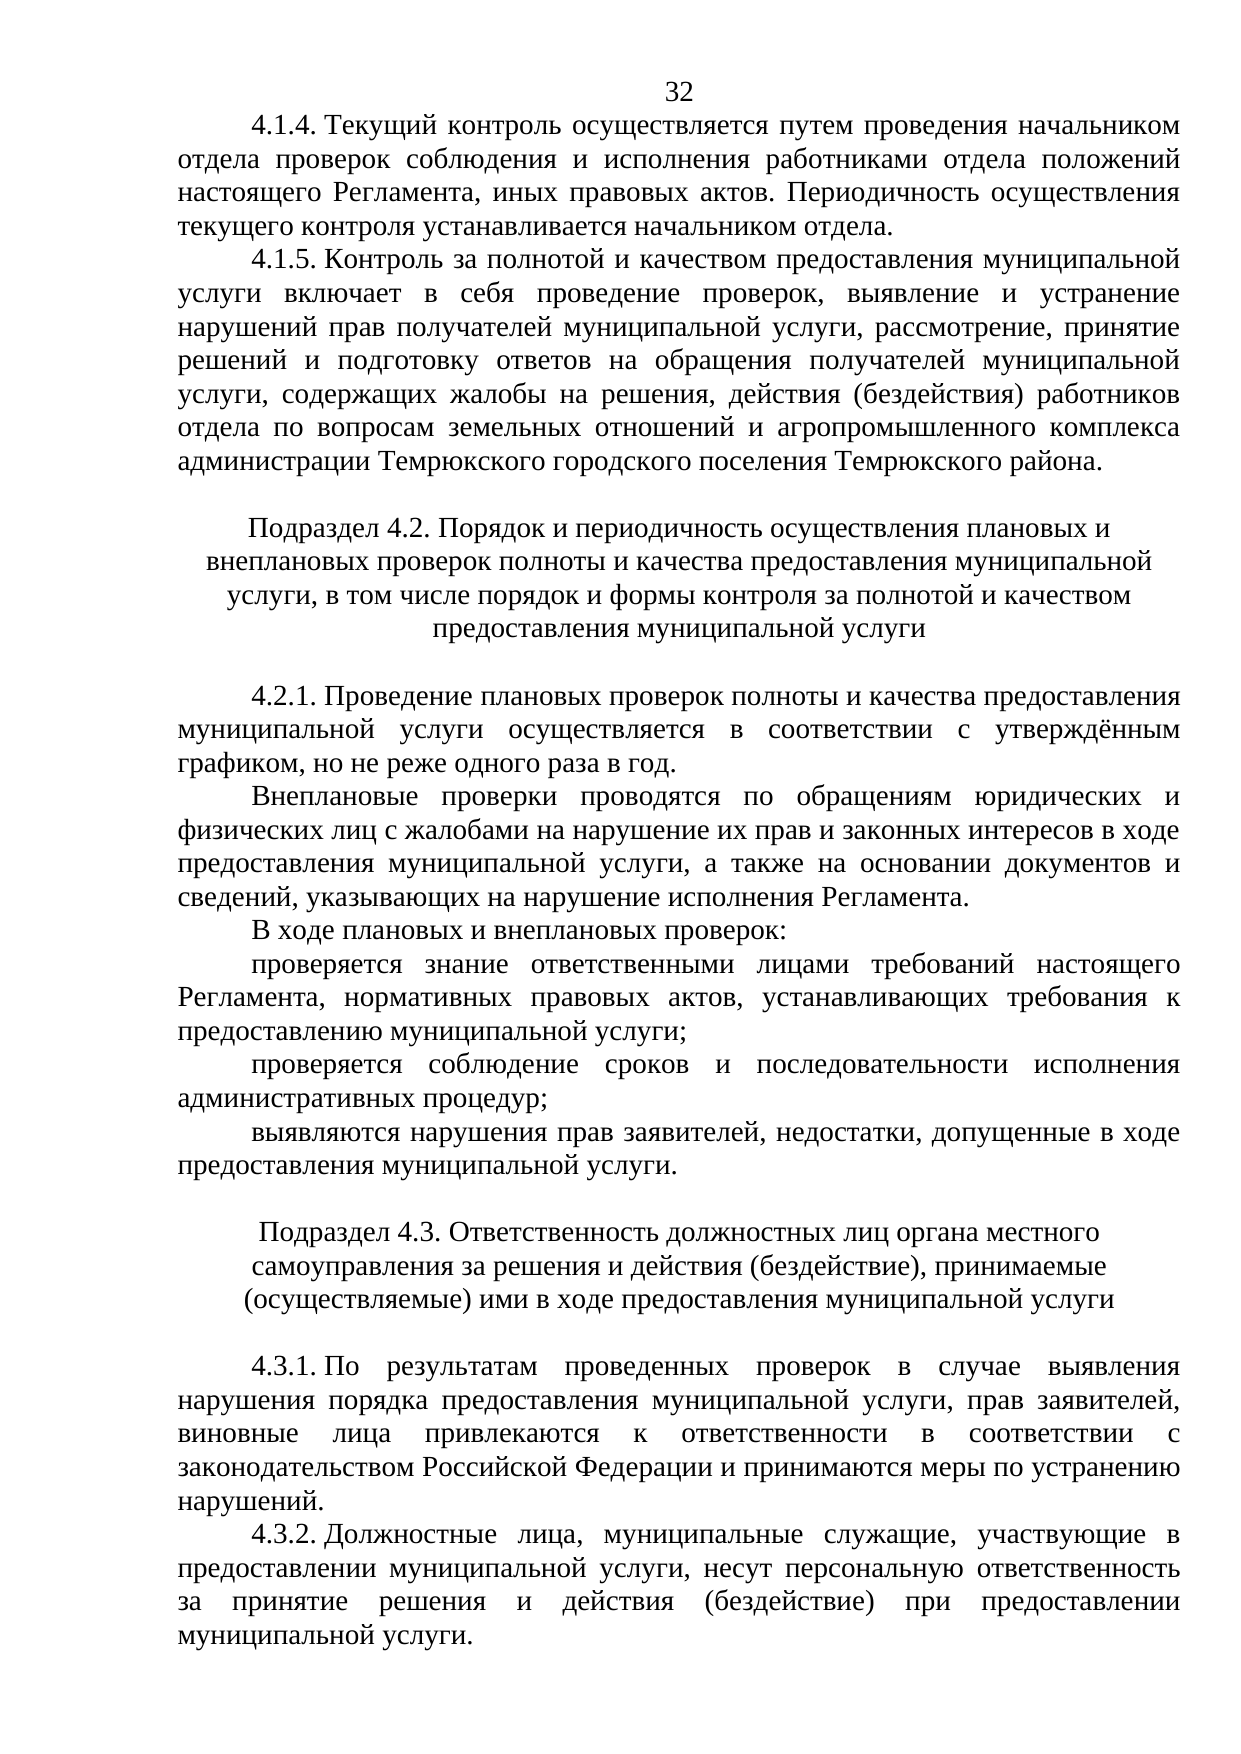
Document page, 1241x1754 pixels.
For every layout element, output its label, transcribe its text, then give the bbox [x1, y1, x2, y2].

text 4.1.5. Контроль за полнотой и качеством предоставления муниципальной услуги включает в себя проведение проверок, выявление и устранение нарушений прав получателей муниципальной услуги, рассмотрение, принятие решений и подготовку ответов на обращения получателей муниципальной услуги, содержащих жалобы на решения, действия (бездействия) работников отдела по вопросам земельных отношений и агропромышленного комплекса администрации Темрюкского городского поселения Темрюкского района. [177, 242, 1181, 476]
text Подраздел 4.2. Порядок и периодичность осуществления плановых и внеплановых проверок полноты и качества предоставления муниципальной услуги, в том числе порядок и формы контроля за полнотой и качеством предоставления муниципальной услуги [177, 510, 1181, 644]
text Подраздел 4.3. Ответственность должностных лиц органа местного самоуправления за решения и действия (бездействие), принимаемые (осуществляемые) ими в ходе предоставления муниципальной услуги [177, 1214, 1181, 1315]
text выявляются нарушения прав заявителей, недостатки, допущенные в ходе предоставления муниципальной услуги. [177, 1114, 1181, 1181]
text 4.3.2. Должностные лица, муниципальные служащие, участвующие в предоставлении муниципальной услуги, несут персональную ответственность за принятие решения и действия (бездействие) при предоставлении муниципальной услуги. [177, 1516, 1181, 1650]
text 4.3.1. По результатам проведенных проверок в случае выявления нарушения порядка предоставления муниципальной услуги, прав заявителей, виновные лица привлекаются к ответственности в соответствии с законодательством Российской Федерации и принимаются меры по устранению нарушений. [177, 1348, 1181, 1516]
text 4.1.4. Текущий контроль осуществляется путем проведения начальником отдела проверок соблюдения и исполнения работниками отдела положений настоящего Регламента, иных правовых актов. Периодичность осуществления текущего контроля устанавливается начальником отдела. [177, 107, 1181, 242]
text проверяется соблюдение сроков и последовательности исполнения административных процедур; [177, 1047, 1181, 1114]
text 4.2.1. Проведение плановых проверок полноты и качества предоставления муниципальной услуги осуществляется в соответствии с утверждённым графиком, но не реже одного раза в год. [177, 678, 1181, 778]
text проверяется знание ответственными лицами требований настоящего Регламента, нормативных правовых актов, устанавливающих требования к предоставлению муниципальной услуги; [177, 946, 1181, 1047]
text В ходе плановых и внеплановых проверок: [177, 912, 1181, 946]
text Внеплановые проверки проводятся по обращениям юридических и физических лиц с жалобами на нарушение их прав и законных интересов в ходе предоставления муниципальной услуги, а также на основании документов и сведений, указывающих на нарушение исполнения Регламента. [177, 778, 1181, 912]
